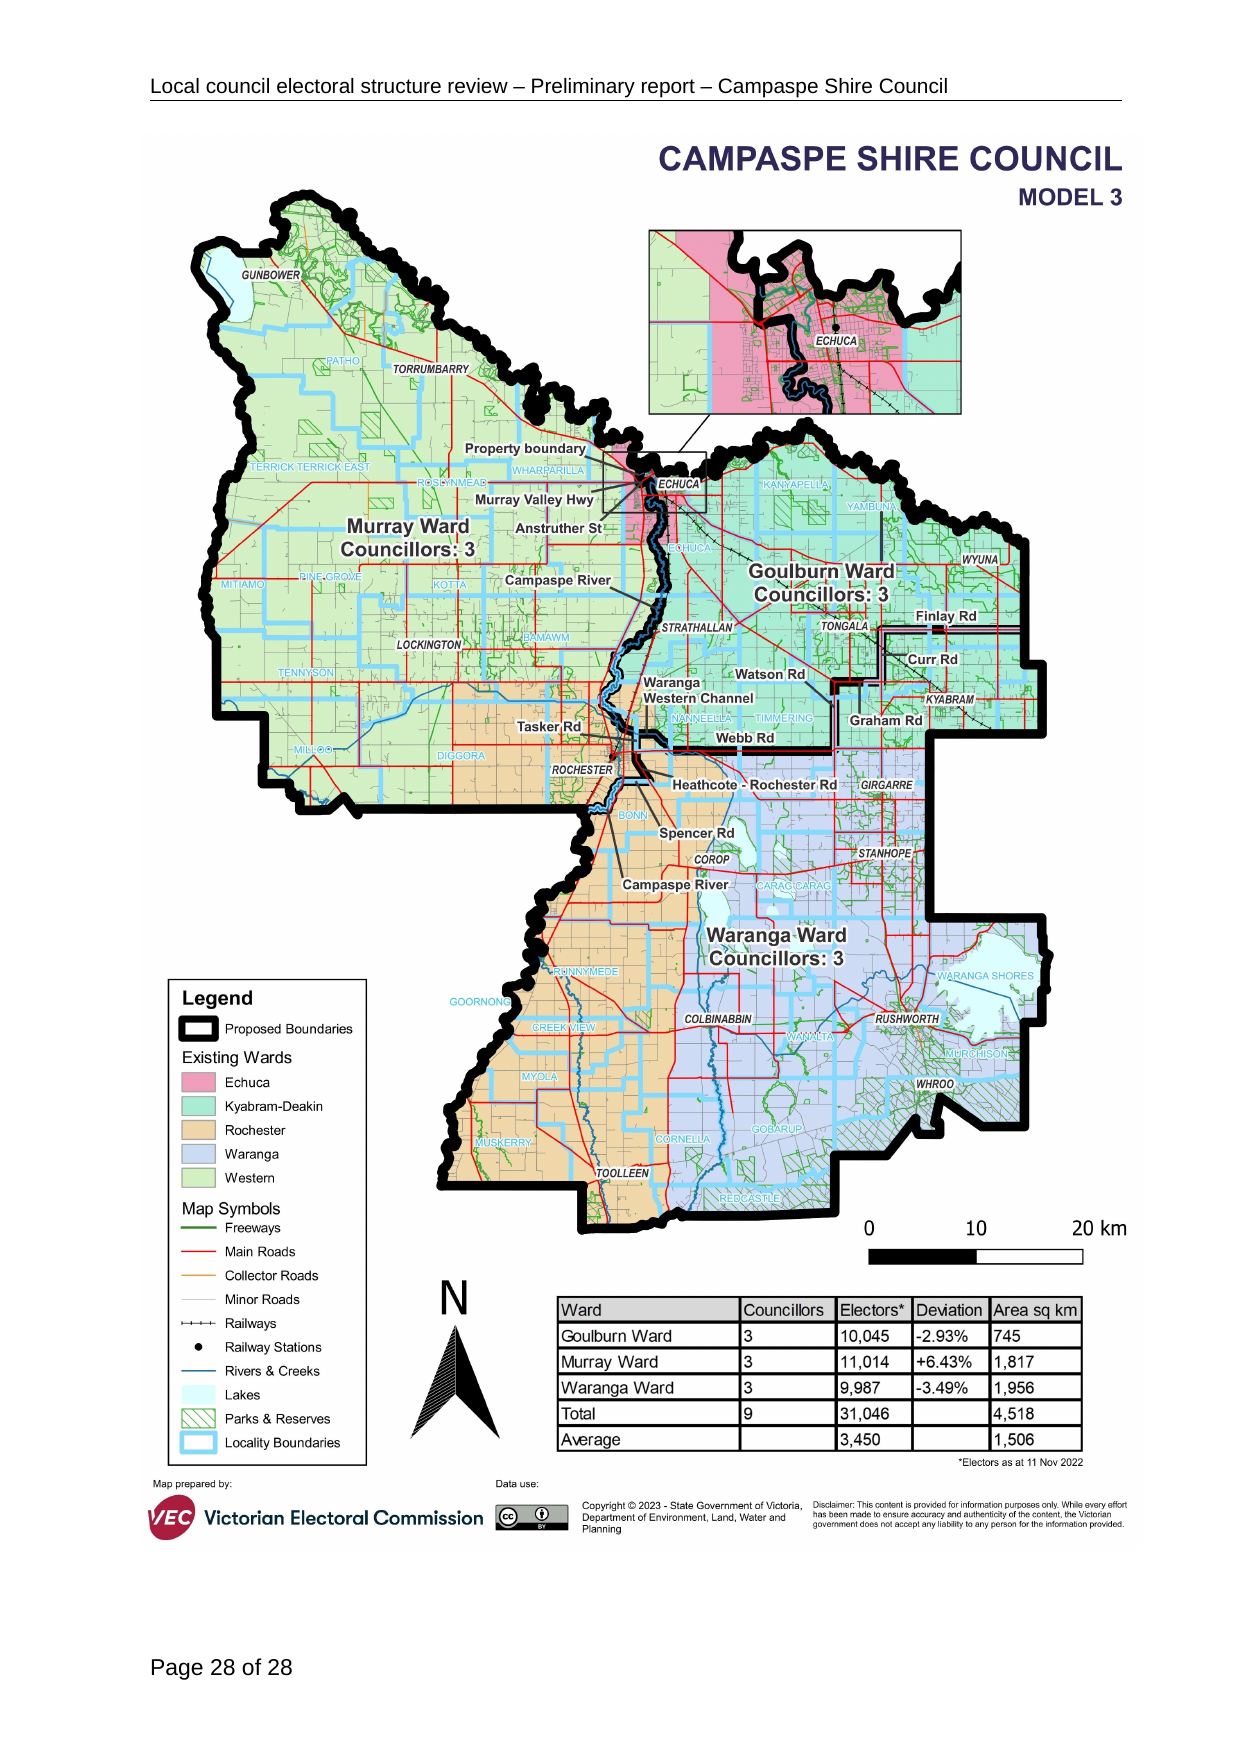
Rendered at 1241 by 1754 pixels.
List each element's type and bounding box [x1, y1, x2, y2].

picture [139, 131, 1143, 1550]
